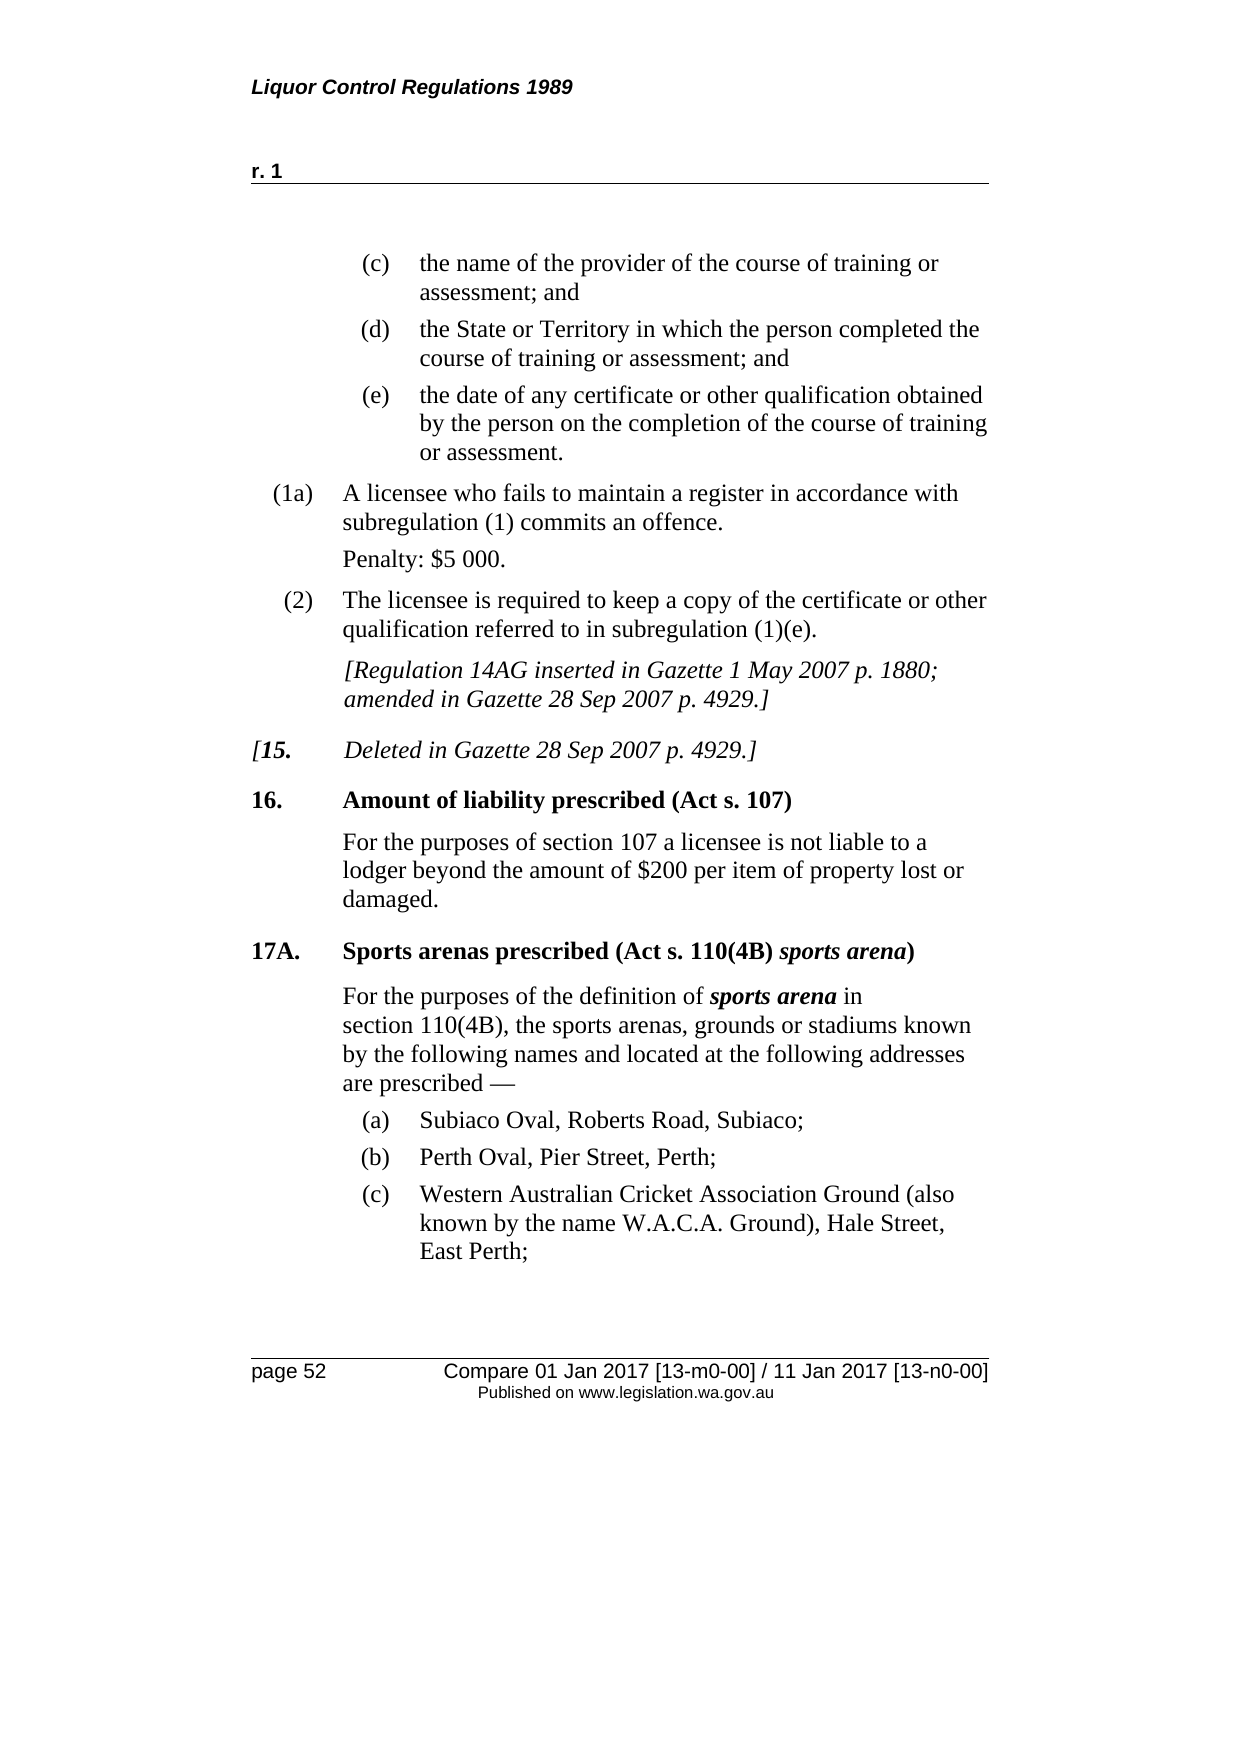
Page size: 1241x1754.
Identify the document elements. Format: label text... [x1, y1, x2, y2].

text For the purposes of the definition of sports arena in section 110(4B), the sports arenas, grounds or stadiums known by the following names and located at the following addresses are prescribed — [251, 981, 989, 1096]
text (1a) A licensee who fails to maintain a register in accordance with subregulation (1) commits an offence. [251, 478, 989, 536]
text (d) the State or Territory in which the person completed the course of training or assessment; and [251, 314, 989, 371]
text (b) Oval, ; [251, 1142, 989, 1171]
text [Regulation 14AG inserted in Gazette 1 May 2007 p. 1880; amended in Gazette 28 Sep 2007 p. 4929.] [251, 656, 989, 713]
text (a) Subiaco Oval, , Subiaco; [251, 1105, 989, 1133]
text (e) the date of any certificate or other qualification obtained by the person on the completion of the course of training or assessment. [251, 380, 989, 466]
text Penalty: $5 000. [251, 544, 989, 573]
text (2) The licensee is required to keep a copy of the certificate or other qualification referred to in subregulation (1)(e). [251, 586, 989, 643]
text (c) the name of the provider of the course of training or assessment; and [251, 248, 989, 306]
text [15. Deleted in Gazette 28 Sep 2007 p. 4929.] [251, 735, 989, 764]
text For the purposes of section 107 a licensee is not liable to a lodger beyond the amount of $200 per item of property lost or damaged. [251, 827, 989, 913]
subtitle 16. Amount of liability prescribed (Act s. 107) [251, 786, 989, 814]
subtitle 17A. Sports arenas prescribed (Act s. 110(4B) sports arena) [251, 936, 989, 965]
text (c) Western Australian Cricket Association Ground (also known by the name W.A.C.A. Ground), ; [251, 1179, 989, 1265]
